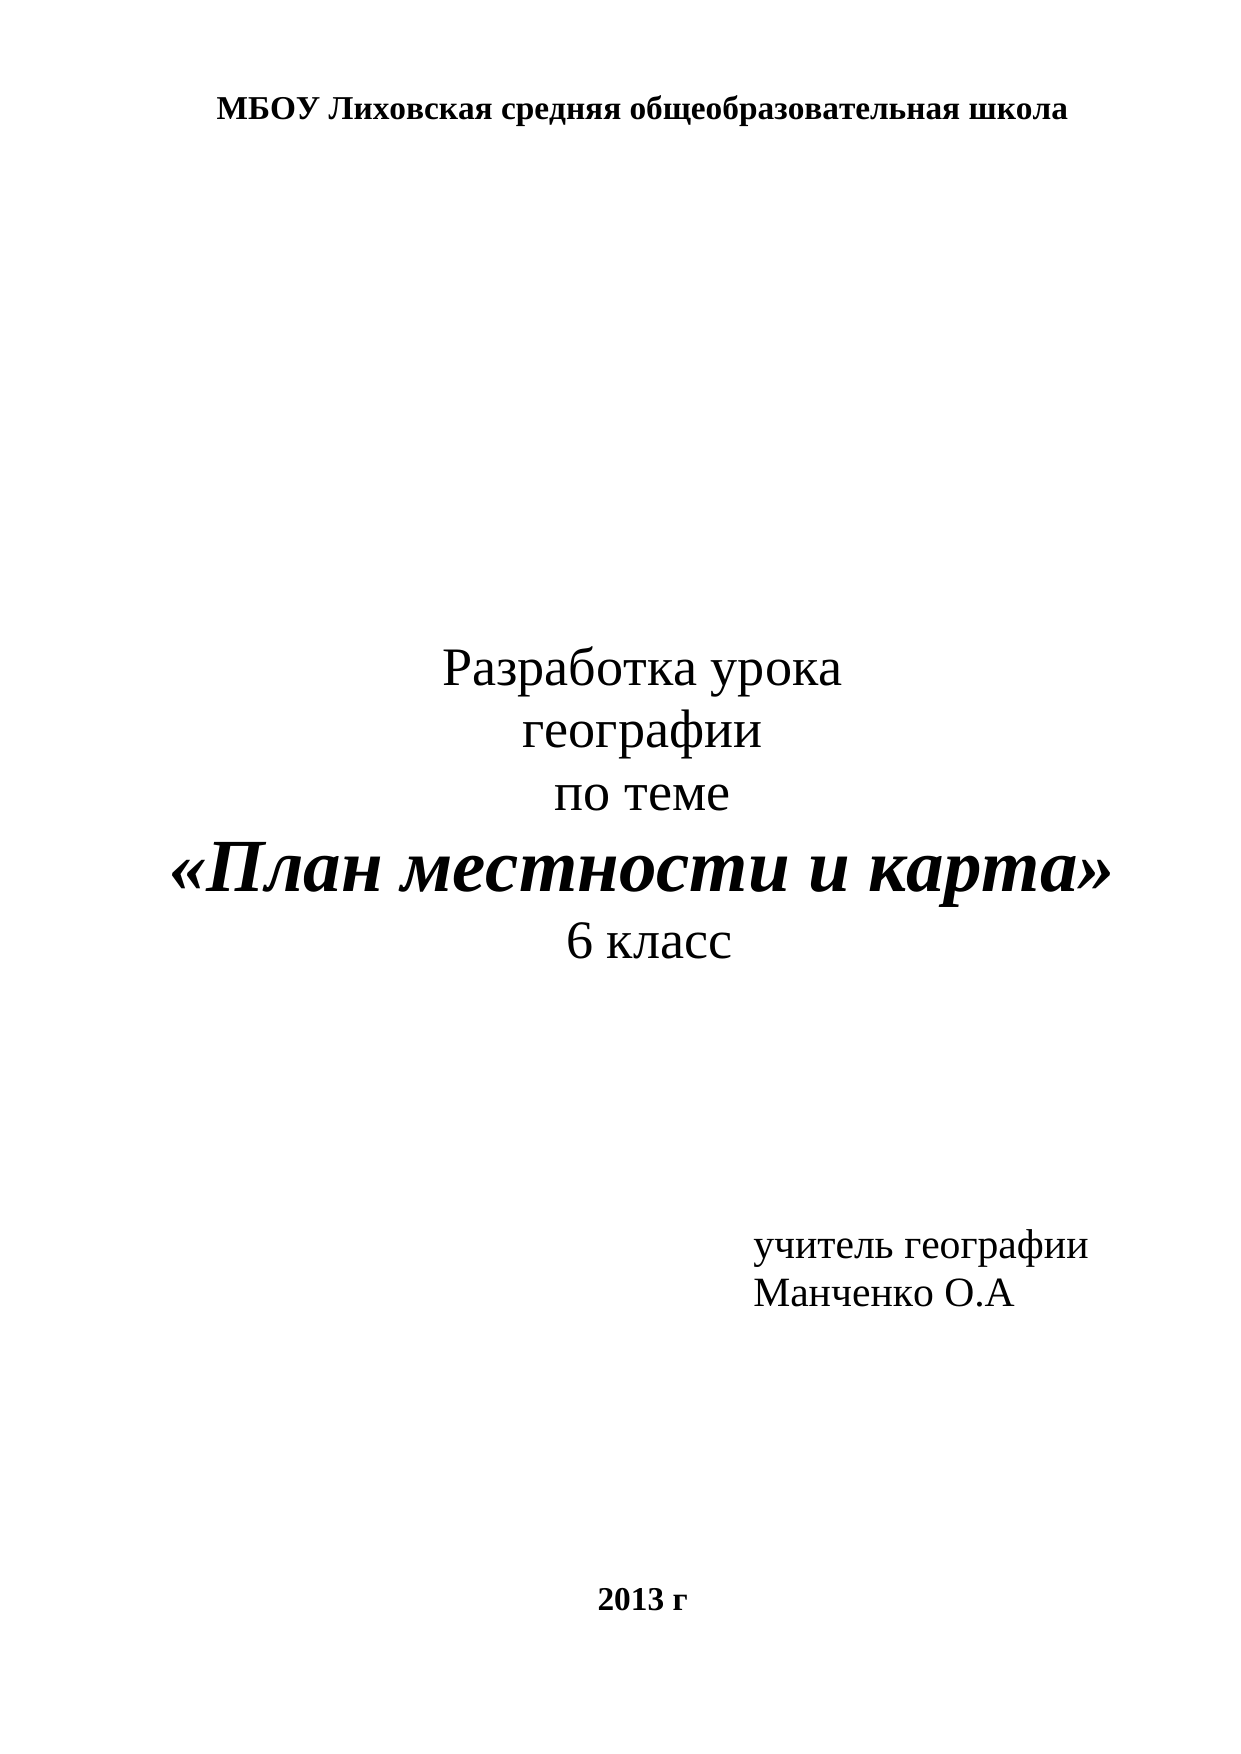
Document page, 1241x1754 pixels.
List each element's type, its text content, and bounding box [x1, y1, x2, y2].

text Манченко О.А [753, 1267, 1152, 1315]
text 6 класс [133, 908, 1152, 970]
text 2013 г [133, 1579, 1152, 1617]
text МБОУ Лиховская средняя общеобразовательная школа [133, 89, 1152, 127]
text «План местности и карта» [133, 822, 1152, 908]
text Разработка урока [133, 635, 1152, 697]
text географии [133, 697, 1152, 759]
text по теме [133, 759, 1152, 822]
text учитель географии [753, 1219, 1152, 1267]
